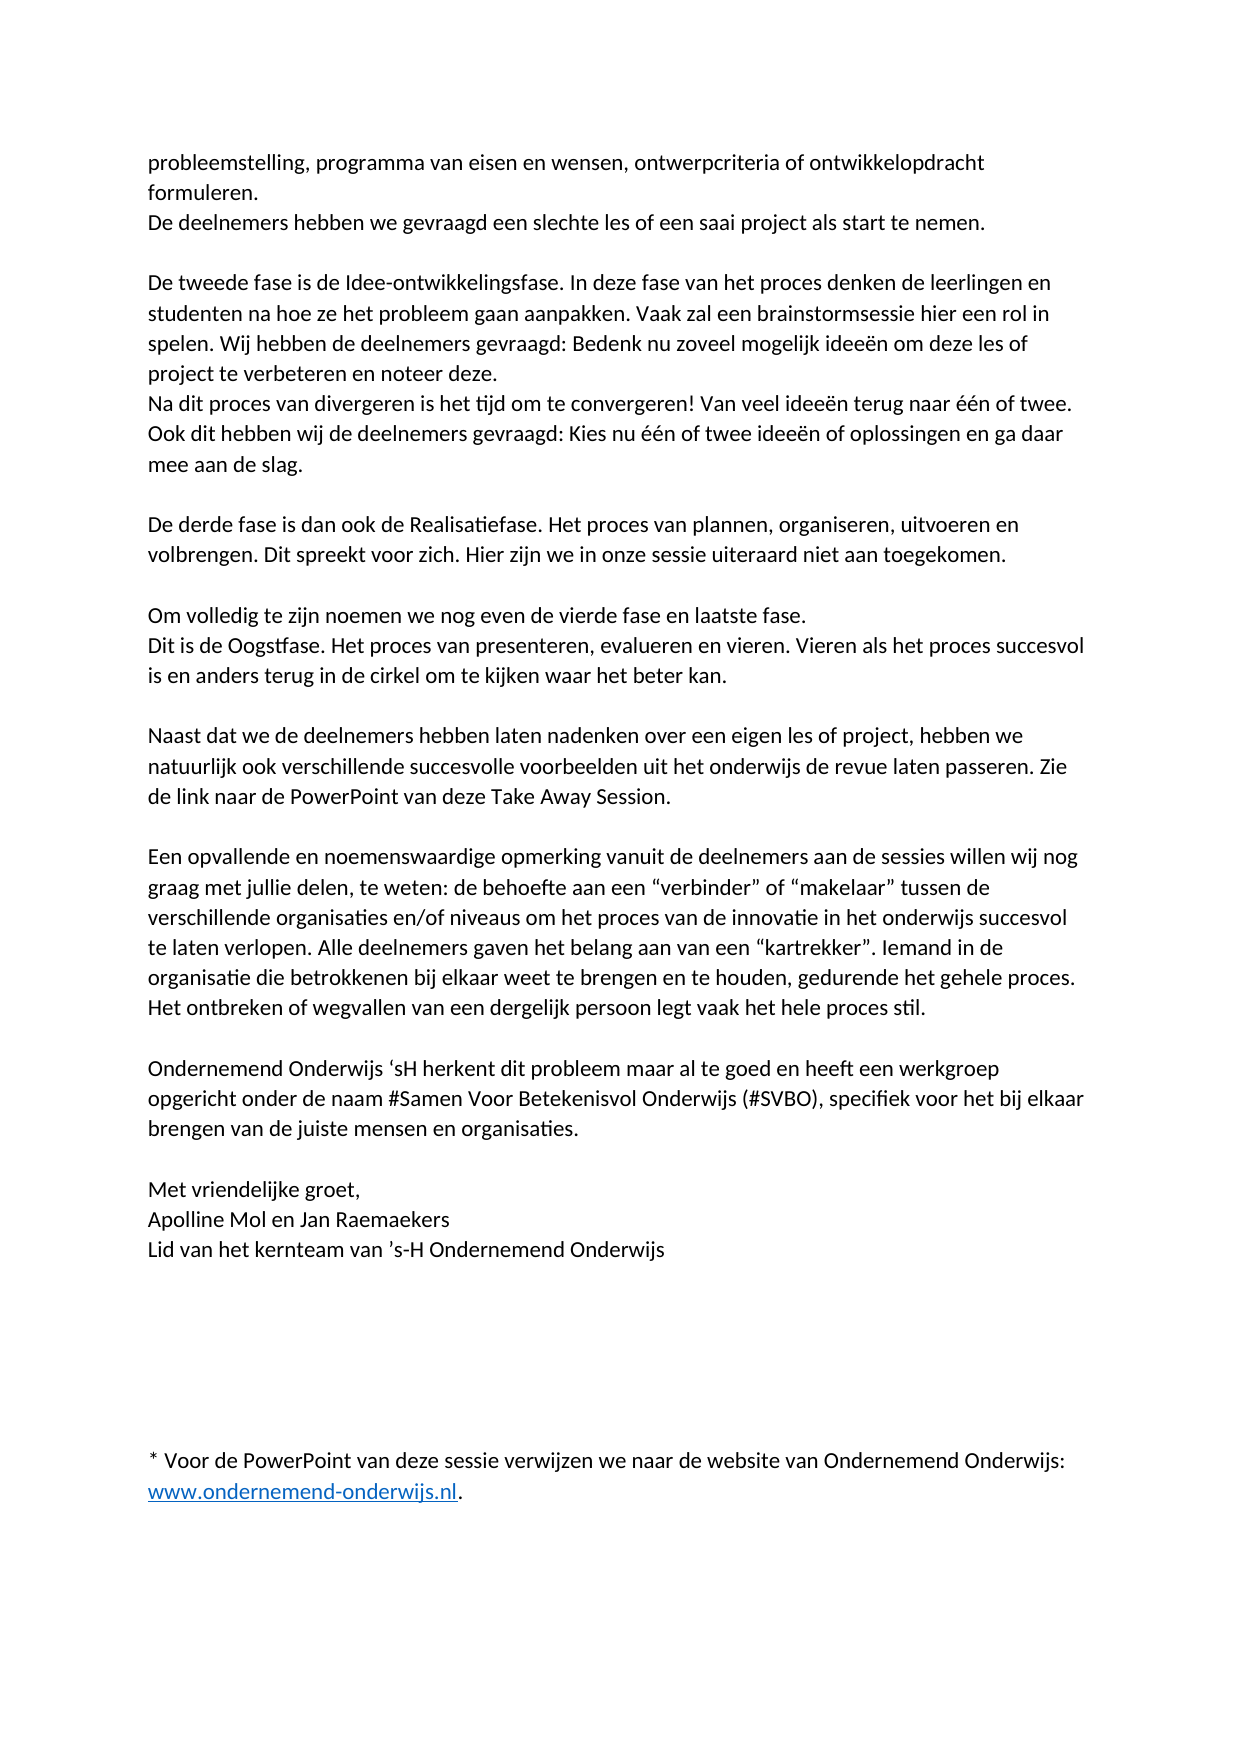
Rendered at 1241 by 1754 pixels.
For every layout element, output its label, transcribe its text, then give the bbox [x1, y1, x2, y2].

text Lid van het kernteam van ’s-H Ondernemend Onderwijs [148, 1235, 1093, 1263]
text * Voor de PowerPoint van deze sessie verwijzen we naar de website van Ondernemend Onderwijs: www.ondernemend-onderwijs.nl. [148, 1447, 1093, 1505]
text Dit is de Oogstfase. Het proces van presenteren, evalueren en vieren. Vieren als het proces succesvol is en anders terug in de cirkel om te kijken waar het beter kan. [148, 631, 1093, 689]
text De deelnemers hebben we gevraagd een slechte les of een saai project als start te nemen. [148, 208, 1093, 236]
text Ondernemend Onderwijs ‘sH herkent dit probleem maar al te goed en heeft een werkgroep opgericht onder de naam #Samen Voor Betekenisvol Onderwijs (#SVBO), specifiek voor het bij elkaar brengen van de juiste mensen en organisaties. [148, 1054, 1093, 1142]
text Na dit proces van divergeren is het tijd om te convergeren! Van veel ideeën terug naar één of twee. Ook dit hebben wij de deelnemers gevraagd: Kies nu één of twee ideeën of oplossingen en ga daar mee aan de slag. [148, 389, 1093, 478]
text Apolline Mol en Jan Raemaekers [148, 1205, 1093, 1233]
text Met vriendelijke groet, [148, 1175, 1093, 1203]
text De derde fase is dan ook de Realisatiefase. Het proces van plannen, organiseren, uitvoeren en volbrengen. Dit spreekt voor zich. Hier zijn we in onze sessie uiteraard niet aan toegekomen. [148, 510, 1093, 568]
text Om volledig te zijn noemen we nog even de vierde fase en laatste fase. [148, 601, 1093, 629]
text Een opvallende en noemenswaardige opmerking vanuit de deelnemers aan de sessies willen wij nog graag met jullie delen, te weten: de behoefte aan een “verbinder” of “makelaar” tussen de verschillende organisaties en/of niveaus om het proces van de innovatie in het onderwijs succesvol te laten verlopen. Alle deelnemers gaven het belang aan van een “kartrekker”. Iemand in de organisatie die betrokkenen bij elkaar weet te brengen en te houden, gedurende het gehele proces. Het ontbreken of wegvallen van een dergelijk persoon legt vaak het hele proces stil. [148, 842, 1093, 1021]
text De tweede fase is de Idee-ontwikkelingsfase. In deze fase van het proces denken de leerlingen en studenten na hoe ze het probleem gaan aanpakken. Vaak zal een brainstormsessie hier een rol in spelen. Wij hebben de deelnemers gevraagd: Bedenk nu zoveel mogelijk ideeën om deze les of project te verbeteren en noteer deze. [148, 268, 1093, 387]
text Naast dat we de deelnemers hebben laten nadenken over een eigen les of project, hebben we natuurlijk ook verschillende succesvolle voorbeelden uit het onderwijs de revue laten passeren. Zie de link naar de PowerPoint van deze Take Away Session. [148, 722, 1093, 810]
